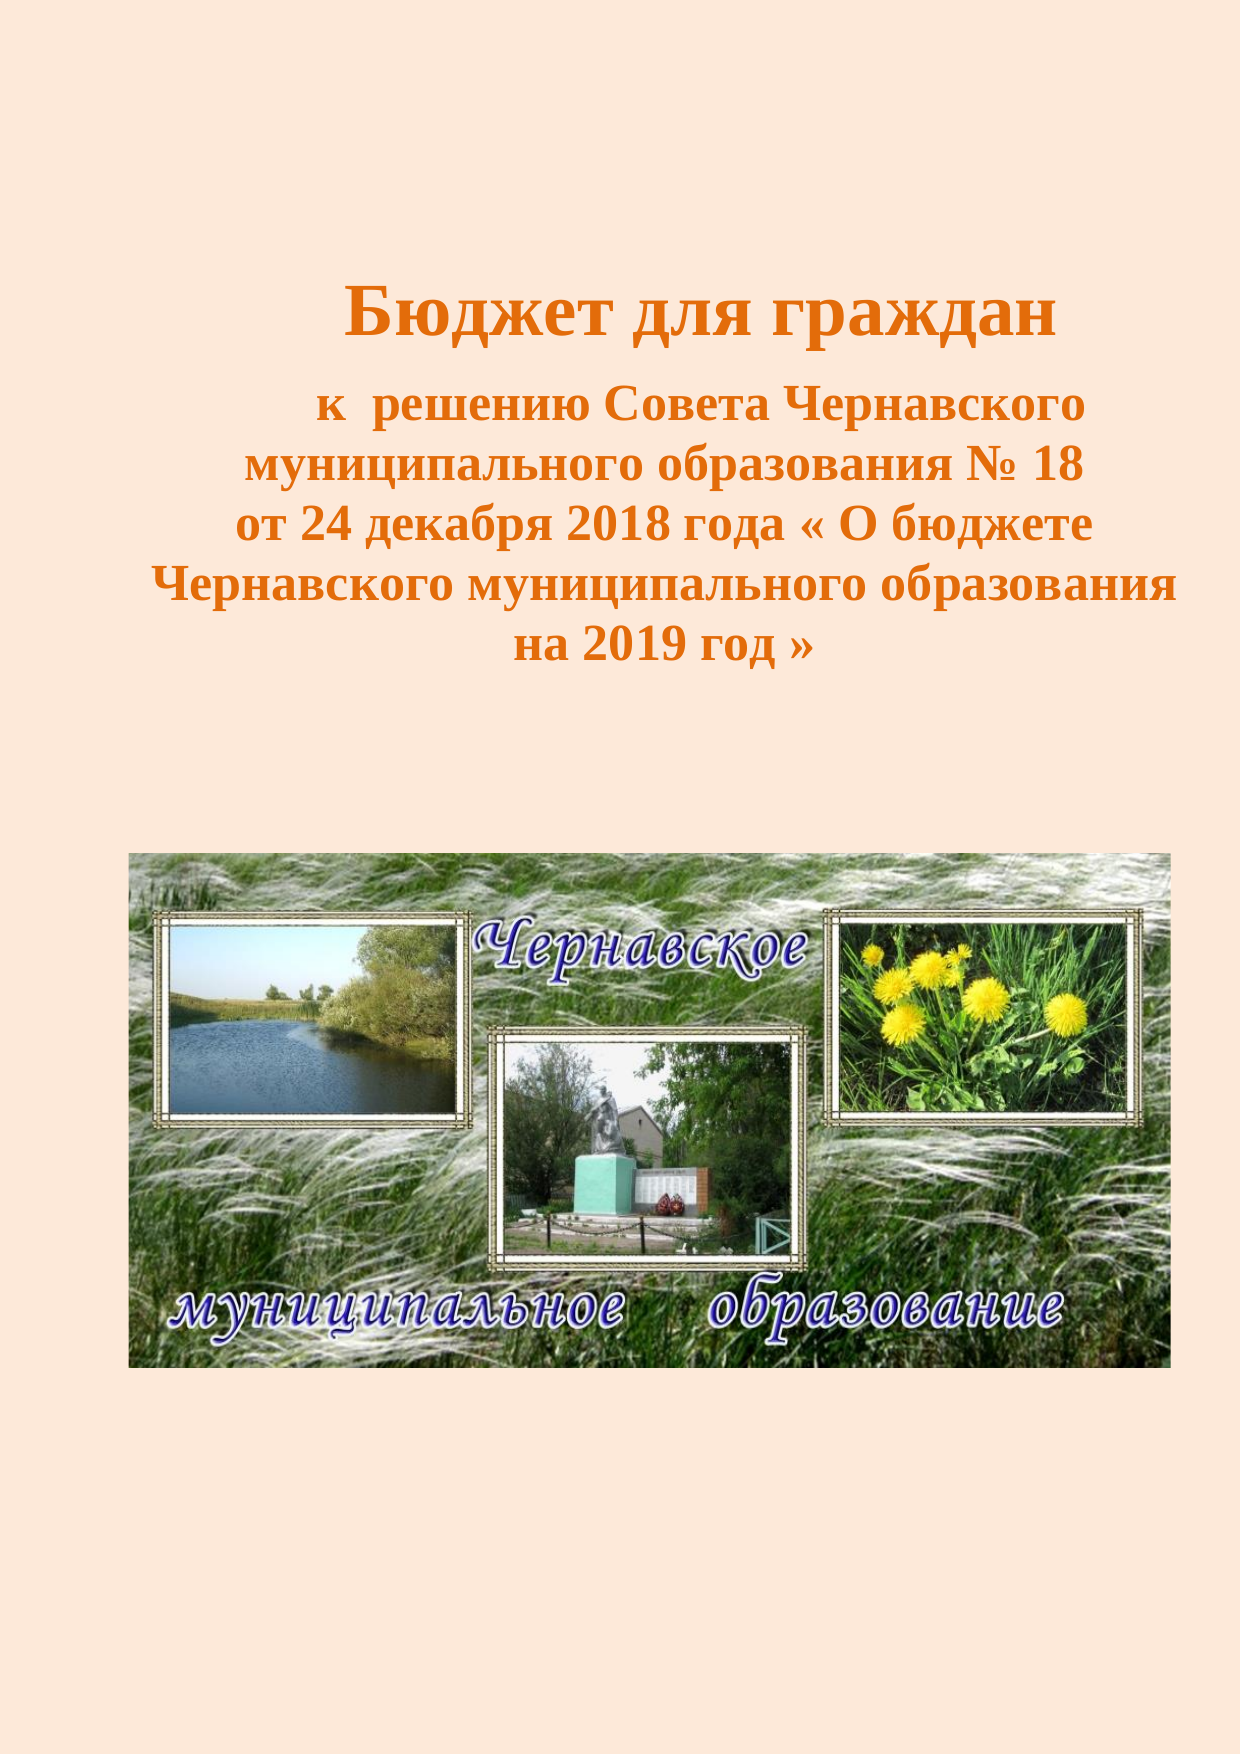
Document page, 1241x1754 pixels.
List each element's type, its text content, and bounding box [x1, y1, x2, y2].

text Бюджет для граждан [148, 265, 1181, 351]
text к решению Совета Чернавского муниципального образования № 18 от 24 декабря 2018 года « О бюджете Чернавского муниципального образования на 2019 год » [148, 372, 1181, 671]
picture [128, 853, 1171, 1368]
